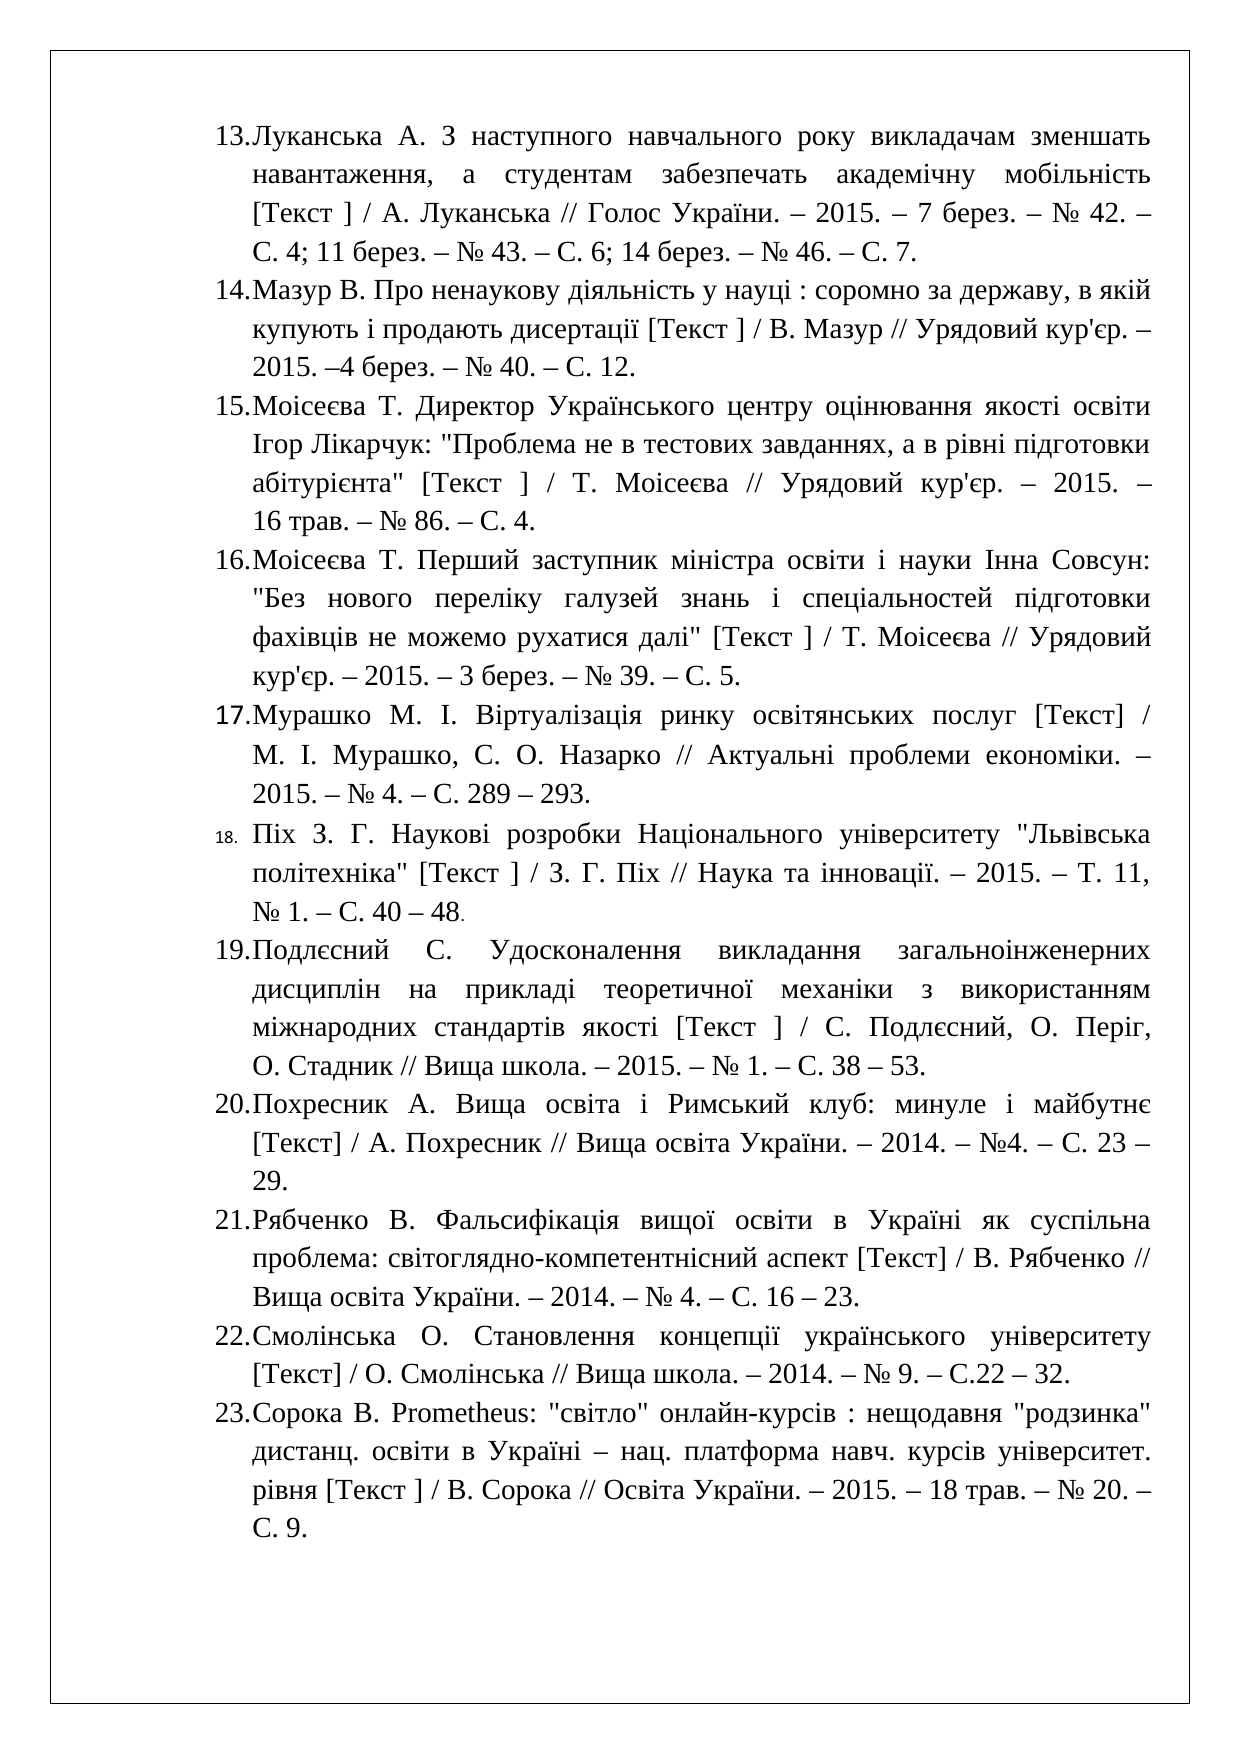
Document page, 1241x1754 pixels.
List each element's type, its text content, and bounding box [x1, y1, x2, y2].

list Похресник А. Вища освіта і Римський клуб: минуле і майбутнє [Текст] / А. Похресник // Вища освіта України. – 2014. – №4. – С. 23 – 29. [214, 1086, 1152, 1197]
list Подлєсний С. Удосконалення викладання загальноінженерних дисциплін на прикладі теоретичної механіки з використанням міжнародних стандартів якості [Текст ] / С. Подлєсний, О. Періг, О. Стадник // Вища школа. – 2015. – № 1. – С. 38 – 53. [214, 932, 1152, 1081]
list Рябченко В. Фальсифікація вищої освіти в Україні як суспільна проблема: світоглядно-компетентнісний аспект [Текст] / В. Рябченко // Вища освіта України. – 2014. – № 4. – С. 16 – 23. [214, 1202, 1152, 1313]
list Сорока В. Prometheus: "світло" онлайн-курсів : нещодавня "родзинка" дистанц. освіти в Україні – нац. платформа навч. курсів університет. рівня [Текст ] / В. Сорока // Освіта України. – 2015. – 18 трав. – № 20. – С. 9. [214, 1395, 1152, 1544]
list Мурашко М. І. Віртуалізація ринку освітянських послуг [Текст] / М. І. Мурашко, С. О. Назарко // Актуальні проблеми економіки. – 2015. – № 4. – С. 289 – 293. [214, 696, 1152, 811]
list Мазур В. Про ненаукову діяльність у науці : соромно за державу, в якій купують і продають дисертації [Текст ] / В. Мазур // Урядовий кур'єр. – 2015. –4 берез. – № 40. – С. 12. [214, 272, 1152, 383]
list Моісеєва Т. Перший заступник міністра освіти і науки Інна Совсун: "Без нового переліку галузей знань і спеціальностей підготовки фахівців не можемо рухатися далі" [Текст ] / Т. Моісеєва // Урядовий кур'єр. – 2015. – 3 берез. – № 39. – С. 5. [214, 542, 1152, 691]
list Піх З. Г. Наукові розробки Національного університету "Львівська політехніка" [Текст ] / З. Г. Піх // Наука та інновації. – 2015. – Т. 11, № 1. – С. 40 – 48. [214, 817, 1152, 927]
list Моісеєва Т. Директор Українського центру оцінювання якості освіти Ігор Лікарчук: "Проблема не в тестових завданнях, а в рівні підготовки абітурієнта" [Текст ] / Т. Моісеєва // Урядовий кур'єр. – 2015. – 16 трав. – № 86. – С. 4. [214, 388, 1152, 537]
list Луканська А. З наступного навчального року викладачам зменшать навантаження, а студентам забезпечать академічну мобільність [Текст ] / А. Луканська // Голос України. – 2015. – 7 берез. – № 42. – С. 4; 11 берез. – № 43. – С. 6; 14 берез. – № 46. – С. 7. [214, 118, 1152, 267]
list Смолінська О. Становлення концепції українського університету [Текст] / О. Смолінська // Вища школа. – 2014. – № 9. – С.22 – 32. [214, 1318, 1152, 1390]
